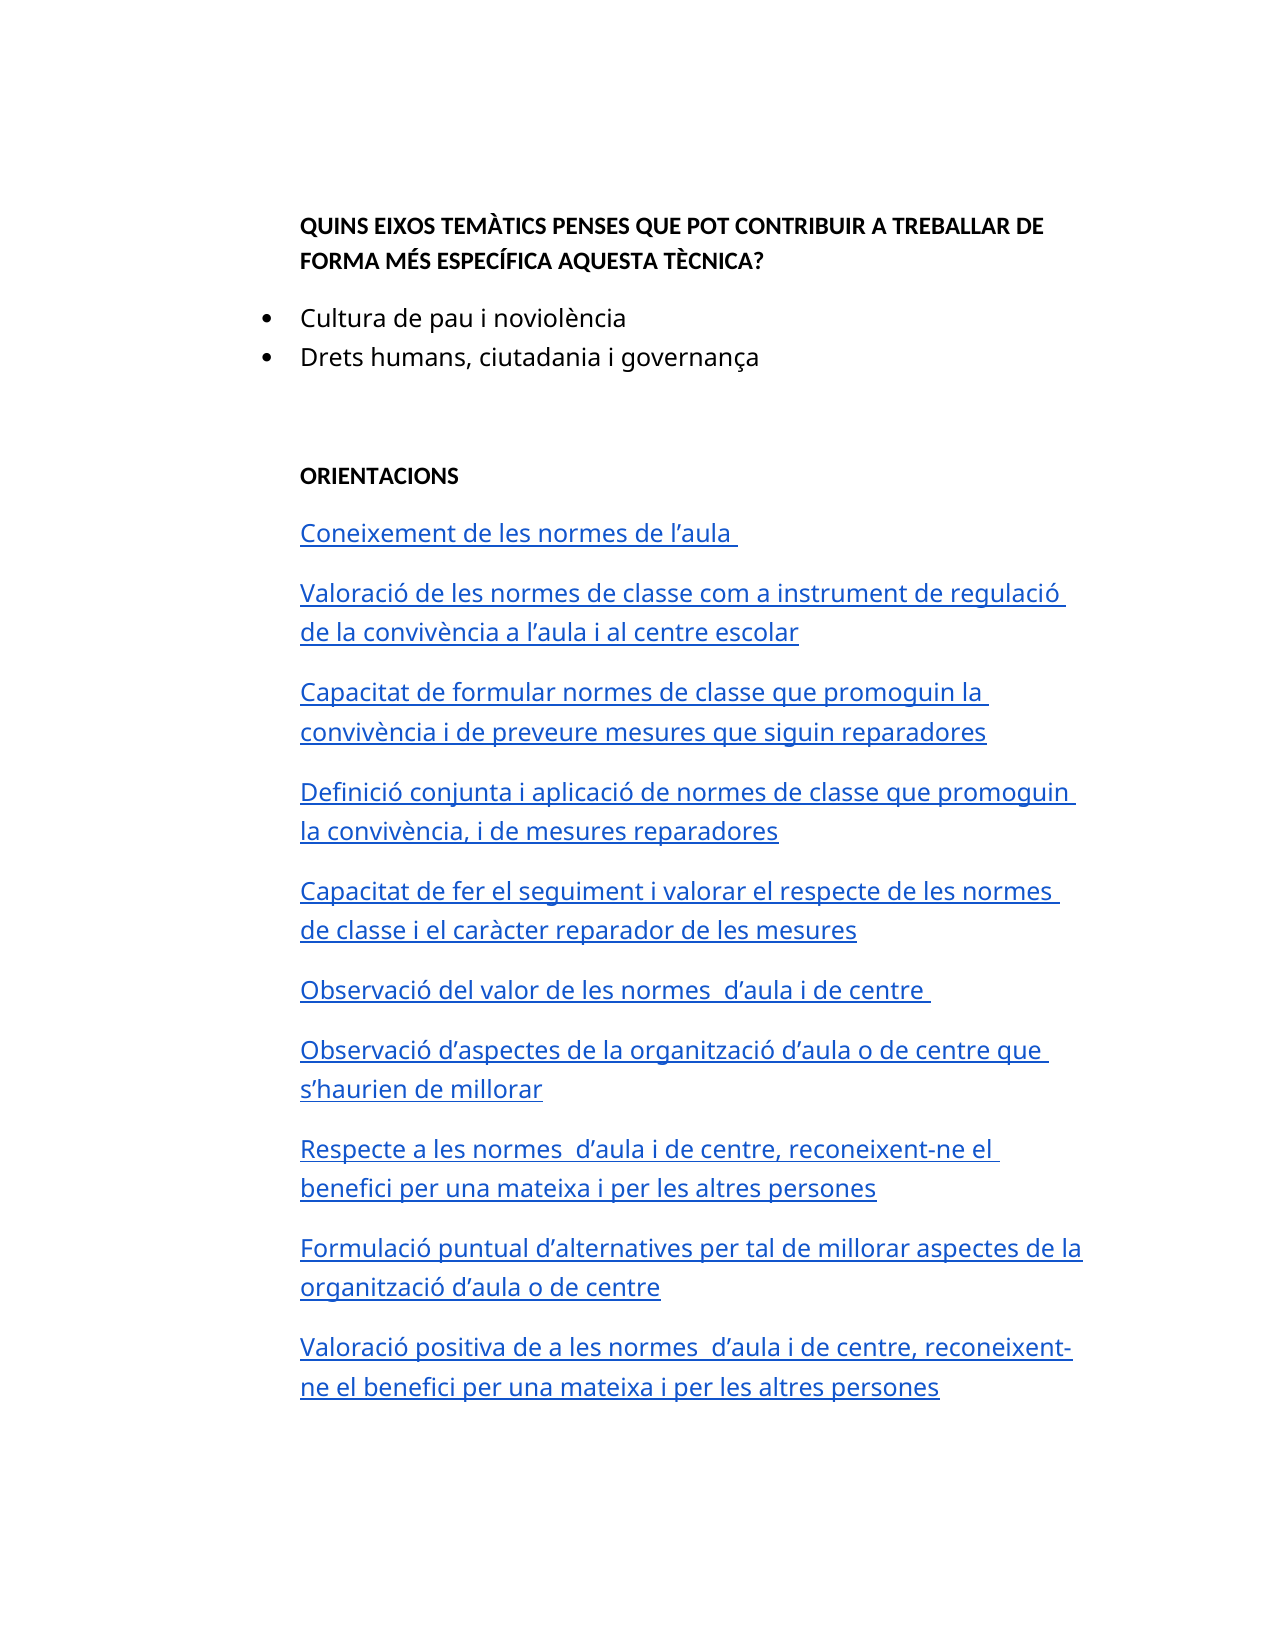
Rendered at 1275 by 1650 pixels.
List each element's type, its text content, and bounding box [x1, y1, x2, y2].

text Valoració positiva de a les normes d’aula i de centre, reconeixent-ne el benefici per una mateixa i per les altres persones [300, 1330, 1087, 1403]
text Observació d’aspectes de la organització d’aula o de centre que s’haurien de millorar [300, 1032, 1087, 1106]
text Definició conjunta i aplicació de normes de classe que promoguin la convivència, i de mesures reparadores [300, 774, 1087, 847]
text Observació del valor de les normes d’aula i de centre [300, 972, 1087, 1007]
text Coneixement de les normes de l’aula [300, 516, 1087, 550]
text Respecte a les normes d’aula i de centre, reconeixent-ne el benefici per una mateixa i per les altres persones [300, 1132, 1087, 1205]
subtitle QUINS EIXOS TEMÀTICS PENSES QUE POT CONTRIBUIR A TREBALLAR DE FORMA MÉS ESPECÍFICA AQUESTA TÈCNICA? [300, 210, 1087, 276]
text Capacitat de fer el seguiment i valorar el respecte de les normes de classe i el caràcter reparador de les mesures [300, 873, 1087, 947]
text Capacitat de formular normes de classe que promoguin la convivència i de preveure mesures que siguin reparadores [300, 675, 1087, 748]
subtitle ORIENTACIONS [300, 460, 1087, 491]
list Cultura de pau i noviolència [262, 301, 1087, 335]
text Formulació puntual d’alternatives per tal de millorar aspectes de la organització d’aula o de centre [300, 1231, 1087, 1304]
list Drets humans, ciutadania i governança [262, 340, 1087, 374]
text Valoració de les normes de classe com a instrument de regulació de la convivència a l’aula i al centre escolar [300, 576, 1087, 649]
